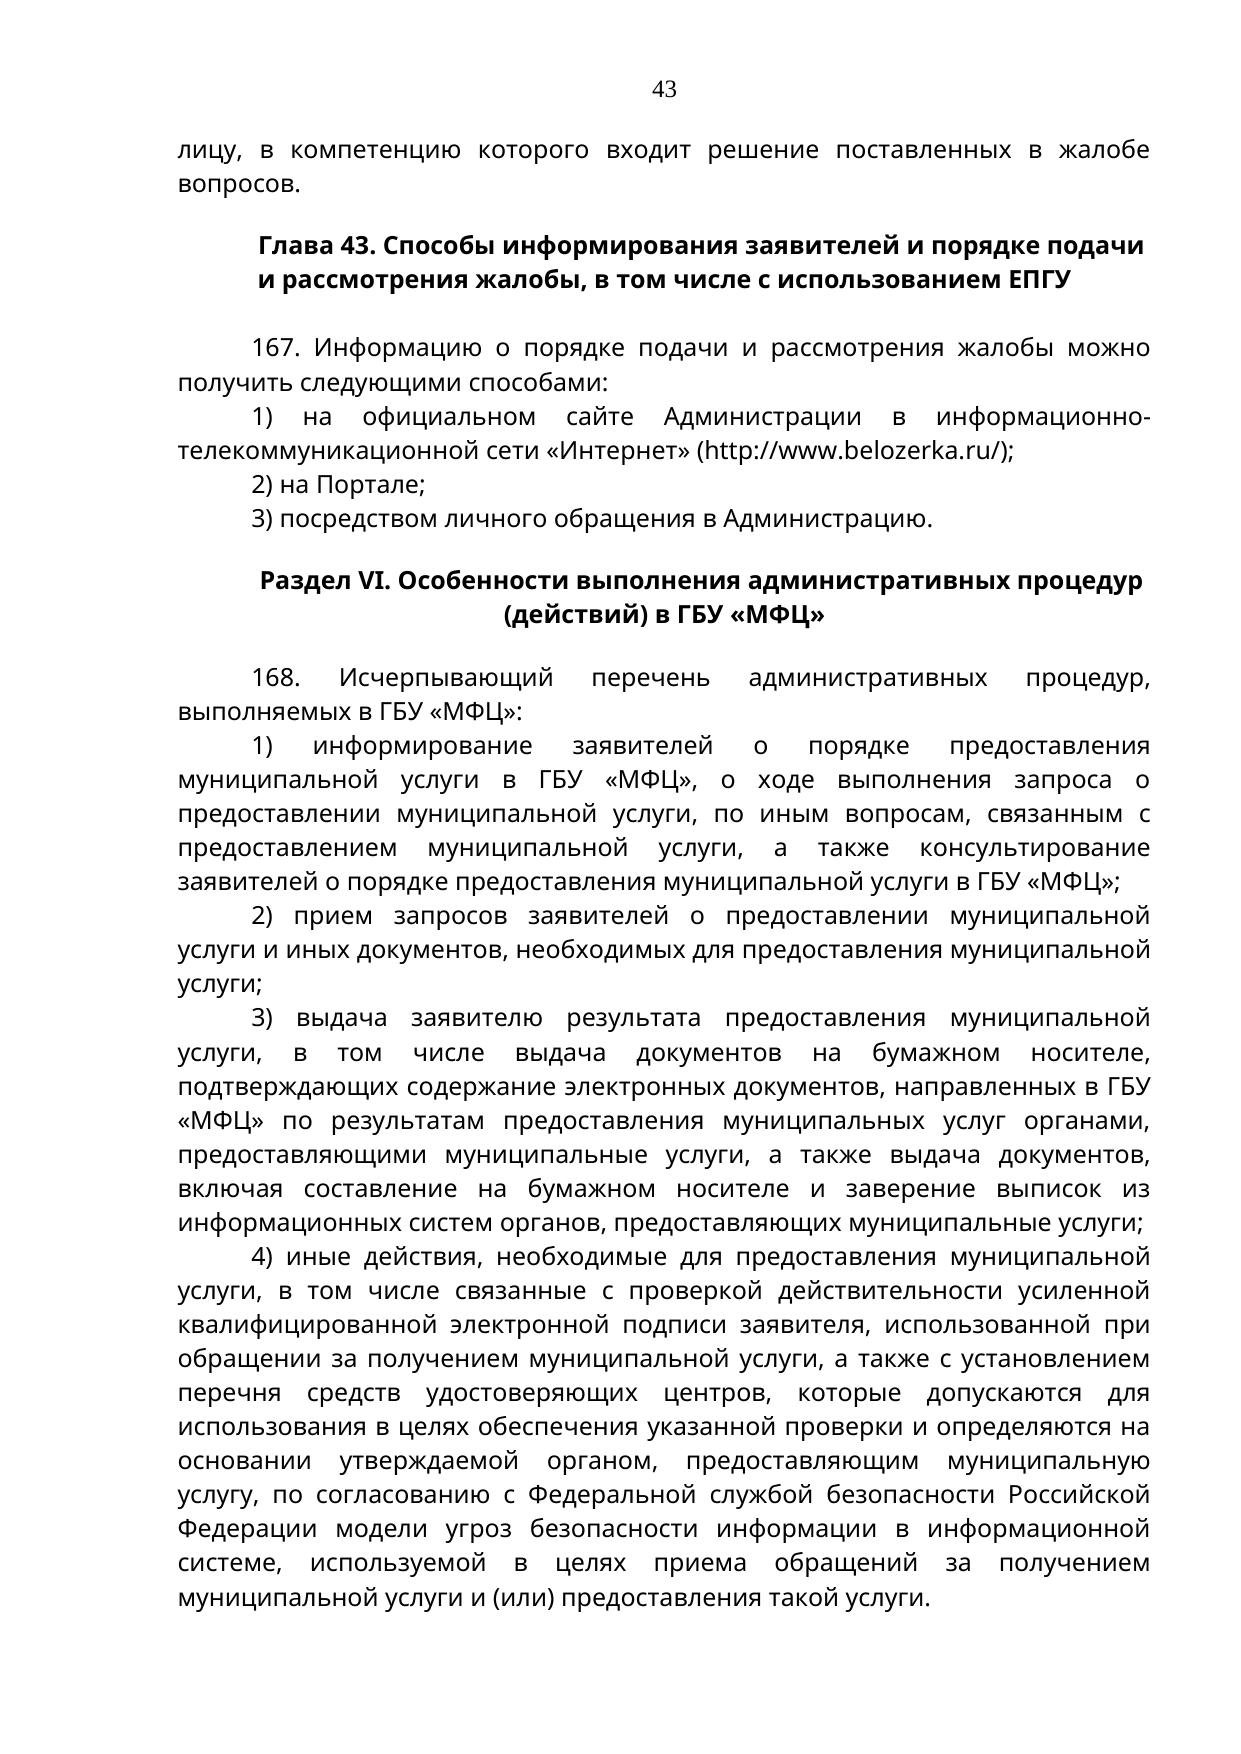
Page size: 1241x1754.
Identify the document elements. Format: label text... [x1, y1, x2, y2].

text 168. Исчерпывающий перечень административных процедур, выполняемых в ГБУ «МФЦ»: [177, 659, 1152, 728]
text Глава 43. Способы информирования заявителей и порядке подачи и рассмотрения жалобы, в том числе с использованием ЕПГУ [177, 228, 1152, 296]
text 1) на официальном сайте Администрации в информационно-телекоммуникационной сети «Интернет» (http://www.belozerka.ru/); [177, 398, 1152, 466]
text 2) на Портале; [177, 466, 1152, 500]
text Раздел VI. Особенности выполнения административных процедур (действий) в ГБУ «МФЦ» [177, 563, 1152, 631]
text 3) посредством личного обращения в Администрацию. [177, 500, 1152, 534]
text 4) иные действия, необходимые для предоставления муниципальной услуги, в том числе связанные с проверкой действительности усиленной квалифицированной электронной подписи заявителя, использованной при обращении за получением муниципальной услуги, а также с установлением перечня средств удостоверяющих центров, которые допускаются для использования в целях обеспечения указанной проверки и определяются на основании утверждаемой органом, предоставляющим муниципальную услугу, по согласованию с Федеральной службой безопасности Российской Федерации модели угроз безопасности информации в информационной системе, используемой в целях приема обращений за получением муниципальной услуги и (или) предоставления такой услуги. [177, 1238, 1152, 1613]
text 2) прием запросов заявителей о предоставлении муниципальной услуги и иных документов, необходимых для предоставления муниципальной услуги; [177, 898, 1152, 1000]
text 167. Информацию о порядке подачи и рассмотрения жалобы можно получить следующими способами: [177, 330, 1152, 398]
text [177, 131, 1152, 199]
text 1) информирование заявителей о порядке предоставления муниципальной услуги в ГБУ «МФЦ», о ходе выполнения запроса о предоставлении муниципальной услуги, по иным вопросам, связанным с предоставлением муниципальной услуги, а также консультирование заявителей о порядке предоставления муниципальной услуги в ГБУ «МФЦ»; [177, 728, 1152, 898]
text 3) выдача заявителю результата предоставления муниципальной услуги, в том числе выдача документов на бумажном носителе, подтверждающих содержание электронных документов, направленных в ГБУ «МФЦ» по результатам предоставления муниципальных услуг органами, предоставляющими муниципальные услуги, а также выдача документов, включая составление на бумажном носителе и заверение выписок из информационных систем органов, предоставляющих муниципальные услуги; [177, 1000, 1152, 1238]
